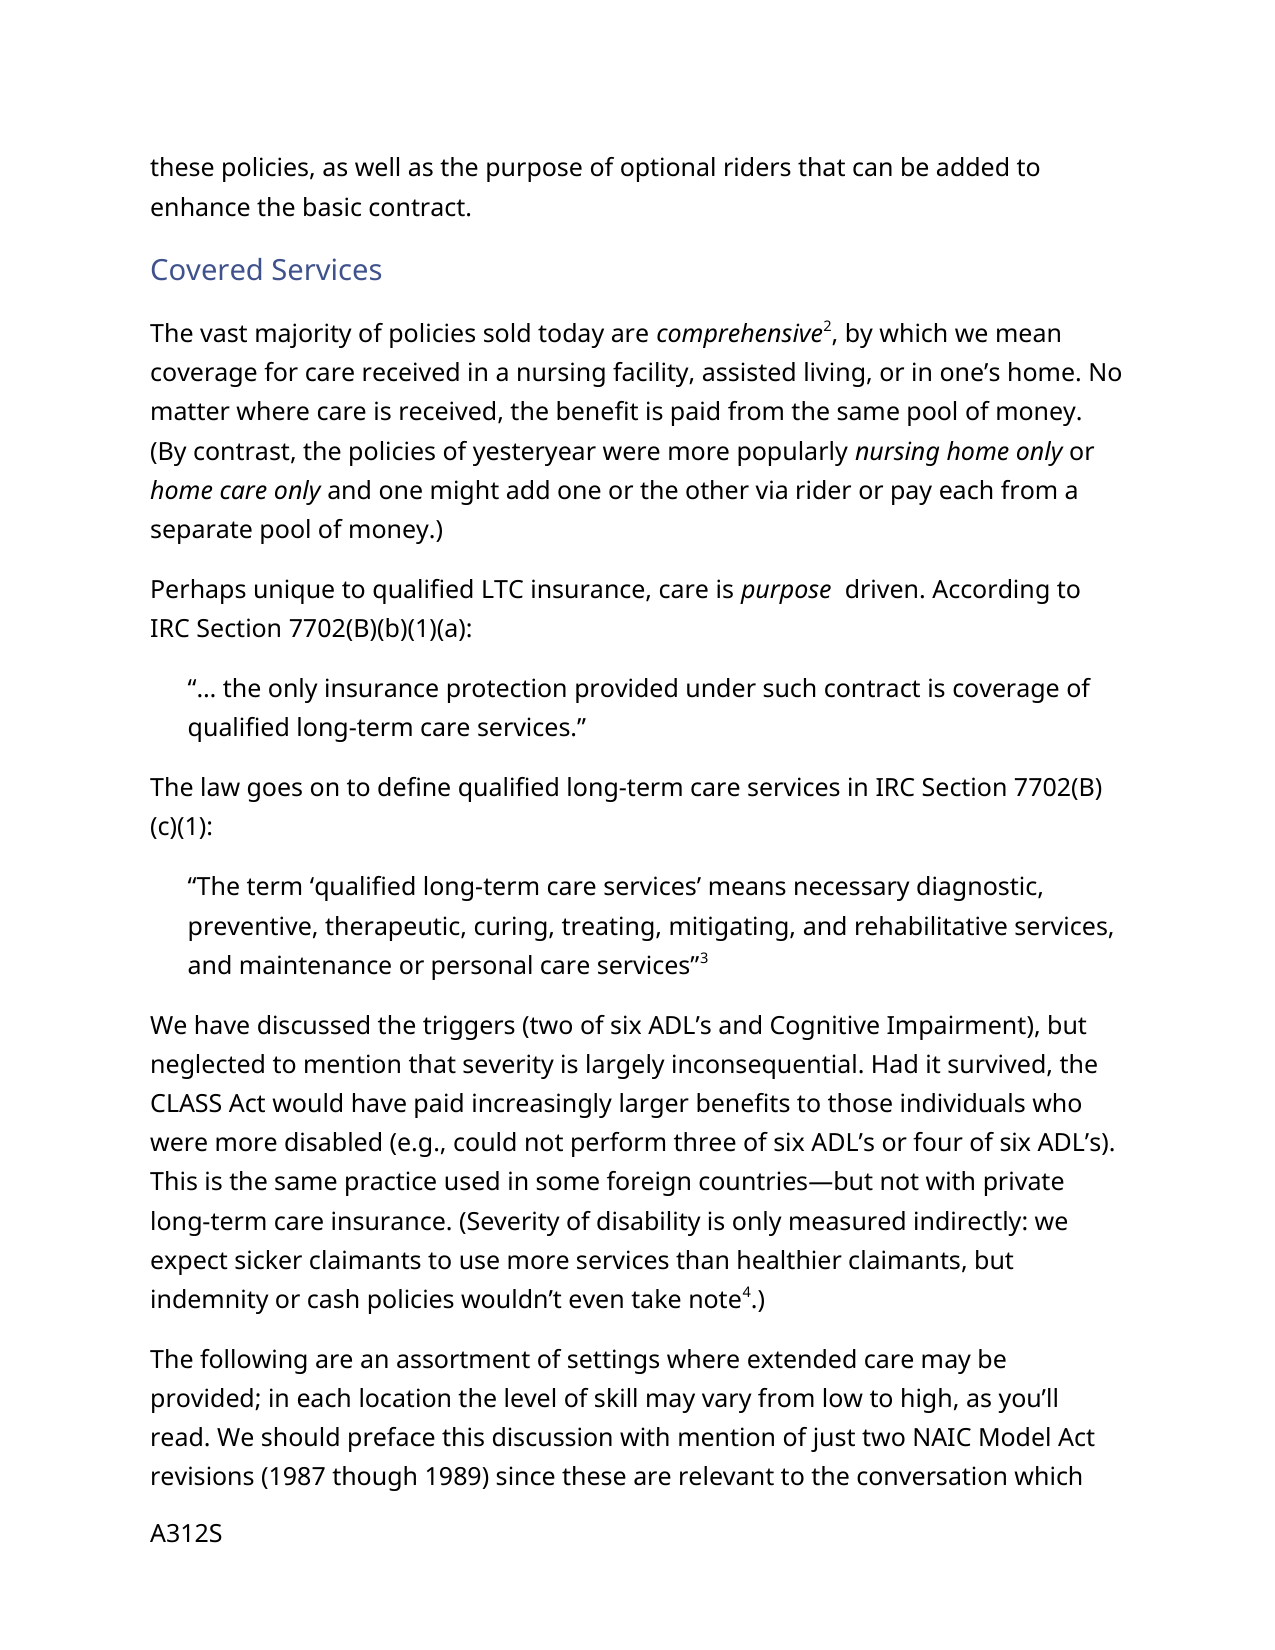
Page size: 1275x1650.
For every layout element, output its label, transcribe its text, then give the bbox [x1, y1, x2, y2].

text “… the only insurance protection provided under such contract is coverage of qualified long-term care services.” [187, 671, 1125, 744]
text We have discussed the triggers (two of six ADL’s and Cognitive Impairment), but neglected to mention that severity is largely inconsequential. Had it survived, the CLASS Act would have paid increasingly larger benefits to those individuals who were more disabled (e.g., could not perform three of six ADL’s or four of six ADL’s). This is the same practice used in some foreign countries—but not with private long-term care insurance. (Severity of disability is only measured indirectly: we expect sicker claimants to use more services than healthier claimants, but indemnity or cash policies wouldn’t even take note.) [150, 1007, 1125, 1316]
text “The term ‘qualified long-term care services’ means necessary diagnostic, preventive, therapeutic, curing, treating, mitigating, and rehabilitative services, and maintenance or personal care services” [187, 869, 1125, 981]
text The law goes on to define qualified long-term care services in IRC Section 7702(B)(c)(1): [150, 770, 1125, 843]
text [150, 1341, 1125, 1493]
text The vast majority of policies sold today are comprehensive, by which we mean coverage for care received in a nursing facility, assisted living, or in one’s home. No matter where care is received, the benefit is paid from the same pool of money. (By contrast, the policies of yesteryear were more popularly nursing home only or home care only and one might add one or the other via rider or pay each from a separate pool of money.) [150, 316, 1125, 546]
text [150, 150, 1125, 223]
subtitle Covered Services [150, 249, 1125, 289]
text Perhaps unique to qualified LTC insurance, care is purpose driven. According to IRC Section 7702(B)(b)(1)(a): [150, 571, 1125, 645]
